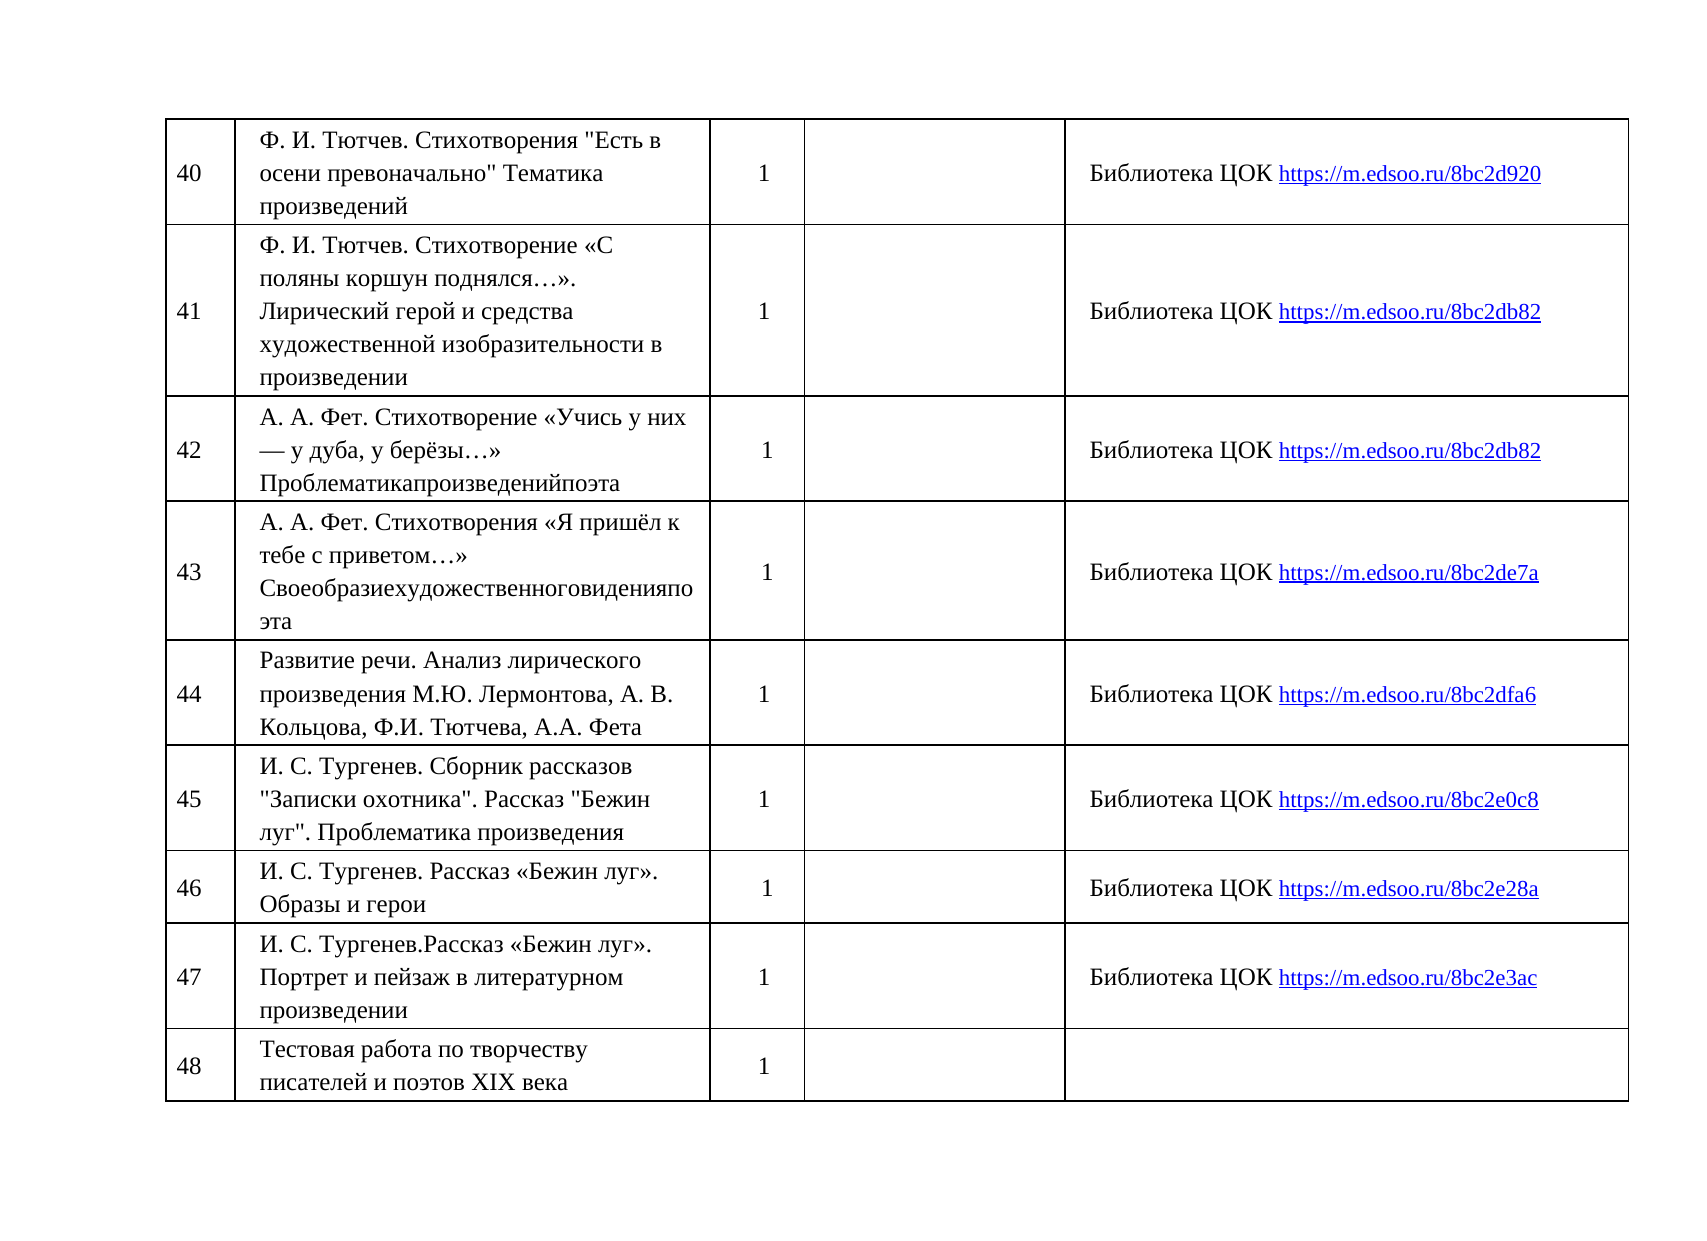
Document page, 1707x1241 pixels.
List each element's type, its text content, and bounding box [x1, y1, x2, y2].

table_cell 1 [711, 225, 804, 395]
table_cell 1 [711, 924, 804, 1027]
table_cell 44 [167, 641, 234, 744]
table_cell Тестовая работа по творчеству писателей и поэтов XIX века [236, 1029, 709, 1100]
table_cell Ф. И. Тютчев. Стихотворение «С поляны коршун поднялся…». Лирический герой и средства художественной изобразительности в произведении [236, 225, 709, 395]
table_cell И. С. Тургенев.Рассказ «Бежин луг». Портрет и пейзаж в литературном произведении [236, 924, 709, 1027]
table_cell 1 [711, 397, 804, 500]
table_cell Библиотека ЦОК https://m.edsoo.ru/8bc2e28a [1066, 851, 1628, 922]
table_cell [805, 1029, 1064, 1100]
table_cell Библиотека ЦОК https://m.edsoo.ru/8bc2db82 [1066, 397, 1628, 500]
table_cell Библиотека ЦОК https://m.edsoo.ru/8bc2d920 [1066, 120, 1628, 223]
table_cell Ф. И. Тютчев. Стихотворения "Есть в осени превоначально" Тематика произведений [236, 120, 709, 223]
table_cell [805, 225, 1064, 395]
table_cell 46 [167, 851, 234, 922]
table_cell А. А. Фет. Стихотворение «Учись у них — у дуба, у берёзы…» Проблематикапроизведенийпоэта [236, 397, 709, 500]
table_cell 1 [711, 641, 804, 744]
table_cell [805, 502, 1064, 639]
table_cell 1 [711, 746, 804, 850]
table_cell Библиотека ЦОК https://m.edsoo.ru/8bc2e0c8 [1066, 746, 1628, 850]
table_cell 45 [167, 746, 234, 850]
table_cell И. С. Тургенев. Сборник рассказов "Записки охотника". Рассказ "Бежин луг". Проблематика произведения [236, 746, 709, 850]
table_cell [805, 851, 1064, 922]
table_cell Библиотека ЦОК https://m.edsoo.ru/8bc2db82 [1066, 225, 1628, 395]
table_cell 41 [167, 225, 234, 395]
table_cell [805, 120, 1064, 223]
table_cell 1 [711, 851, 804, 922]
table_cell 42 [167, 397, 234, 500]
table_cell 48 [167, 1029, 234, 1100]
table_cell [805, 924, 1064, 1027]
table_cell [805, 641, 1064, 744]
table_cell [1066, 1029, 1628, 1100]
table_cell А. А. Фет. Стихотворения «Я пришёл к тебе с приветом…» Своеобразиехудожественноговиденияпоэта [236, 502, 709, 639]
table_cell 47 [167, 924, 234, 1027]
table_cell Библиотека ЦОК https://m.edsoo.ru/8bc2dfa6 [1066, 641, 1628, 744]
table_cell [805, 746, 1064, 850]
table_cell 1 [711, 502, 804, 639]
table_cell 40 [167, 120, 234, 223]
table_cell Развитие речи. Анализ лирического произведения М.Ю. Лермонтова, А. В. Кольцова, Ф.И. Тютчева, А.А. Фета [236, 641, 709, 744]
table_cell Библиотека ЦОК https://m.edsoo.ru/8bc2e3ac [1066, 924, 1628, 1027]
table_cell 1 [711, 1029, 804, 1100]
table_cell И. С. Тургенев. Рассказ «Бежин луг». Образы и герои [236, 851, 709, 922]
table_cell [805, 397, 1064, 500]
table_cell Библиотека ЦОК https://m.edsoo.ru/8bc2de7a [1066, 502, 1628, 639]
table_cell 1 [711, 120, 804, 223]
table_cell 43 [167, 502, 234, 639]
